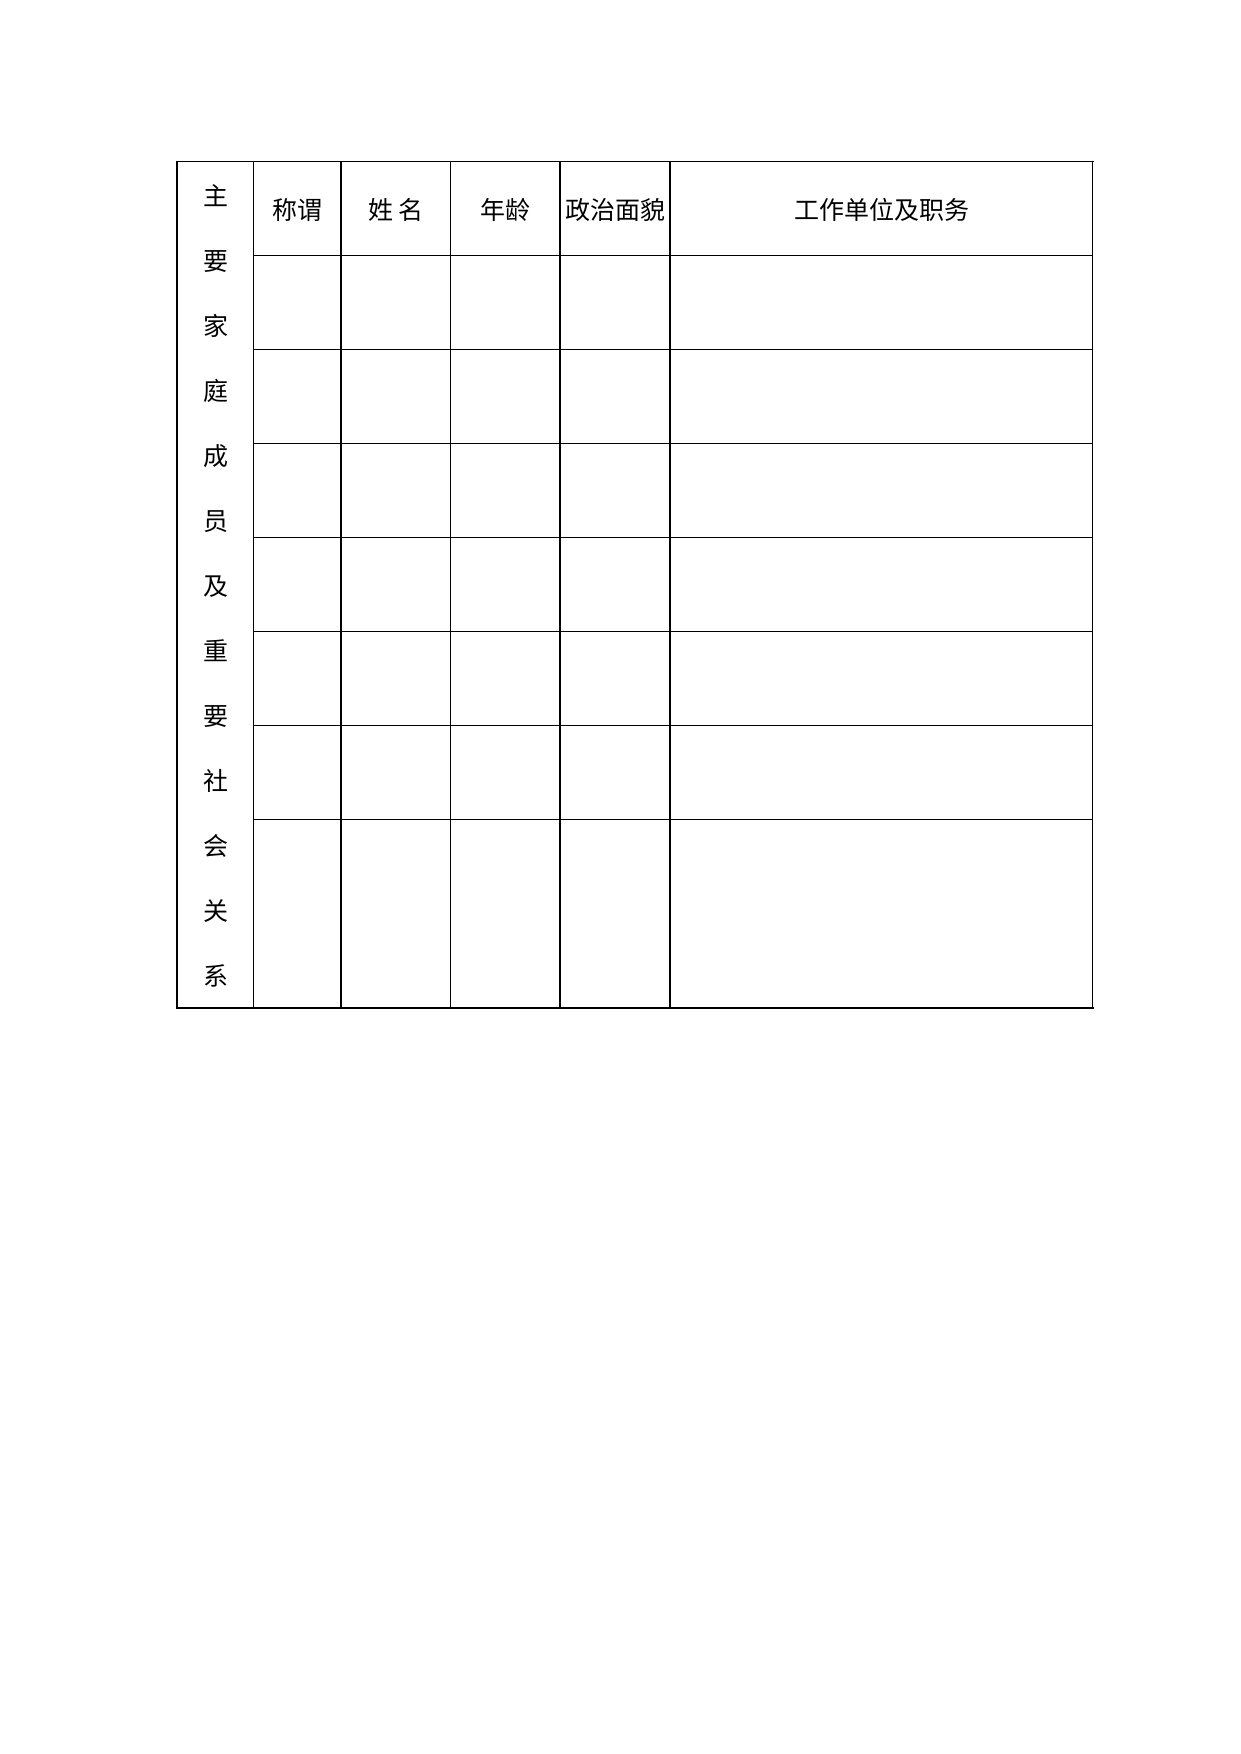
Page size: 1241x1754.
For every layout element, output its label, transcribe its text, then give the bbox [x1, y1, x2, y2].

table_cell [561, 820, 669, 1007]
table_cell [671, 538, 1092, 631]
table_cell [671, 444, 1092, 537]
table_cell [671, 256, 1092, 348]
table_cell [671, 350, 1092, 442]
table_cell [561, 538, 669, 631]
table_cell [451, 726, 559, 819]
table_cell [671, 726, 1092, 819]
table_cell [254, 444, 340, 537]
table_cell [451, 444, 559, 537]
table_cell [451, 820, 559, 1007]
table_cell [671, 632, 1092, 724]
table_cell [254, 820, 340, 1007]
table_cell [342, 726, 450, 819]
table_cell [342, 350, 450, 442]
table_cell [451, 350, 559, 442]
table_cell [254, 350, 340, 442]
table_cell 工作单位及职务 [671, 162, 1092, 254]
table_cell [254, 538, 340, 631]
table_cell [451, 538, 559, 631]
table_cell [561, 632, 669, 724]
table_cell [342, 632, 450, 724]
table_cell [671, 820, 1092, 1007]
table_cell 称谓 [254, 162, 340, 254]
table_cell 政治面貌 [561, 162, 669, 254]
table_cell [561, 350, 669, 442]
table_cell [342, 820, 450, 1007]
table_cell [561, 726, 669, 819]
table_cell 年龄 [451, 162, 559, 254]
table_cell [342, 256, 450, 348]
table_cell [254, 726, 340, 819]
table_cell [342, 538, 450, 631]
table_cell 主 要 家 庭 成 员 及 重 要 社 会 关 系 [178, 162, 253, 1007]
table_cell [254, 632, 340, 724]
table_cell [451, 632, 559, 724]
table_cell 姓 名 [342, 162, 450, 254]
table_cell [561, 444, 669, 537]
table_cell [561, 256, 669, 348]
table_cell [254, 256, 340, 348]
table_cell [451, 256, 559, 348]
table_cell [342, 444, 450, 537]
